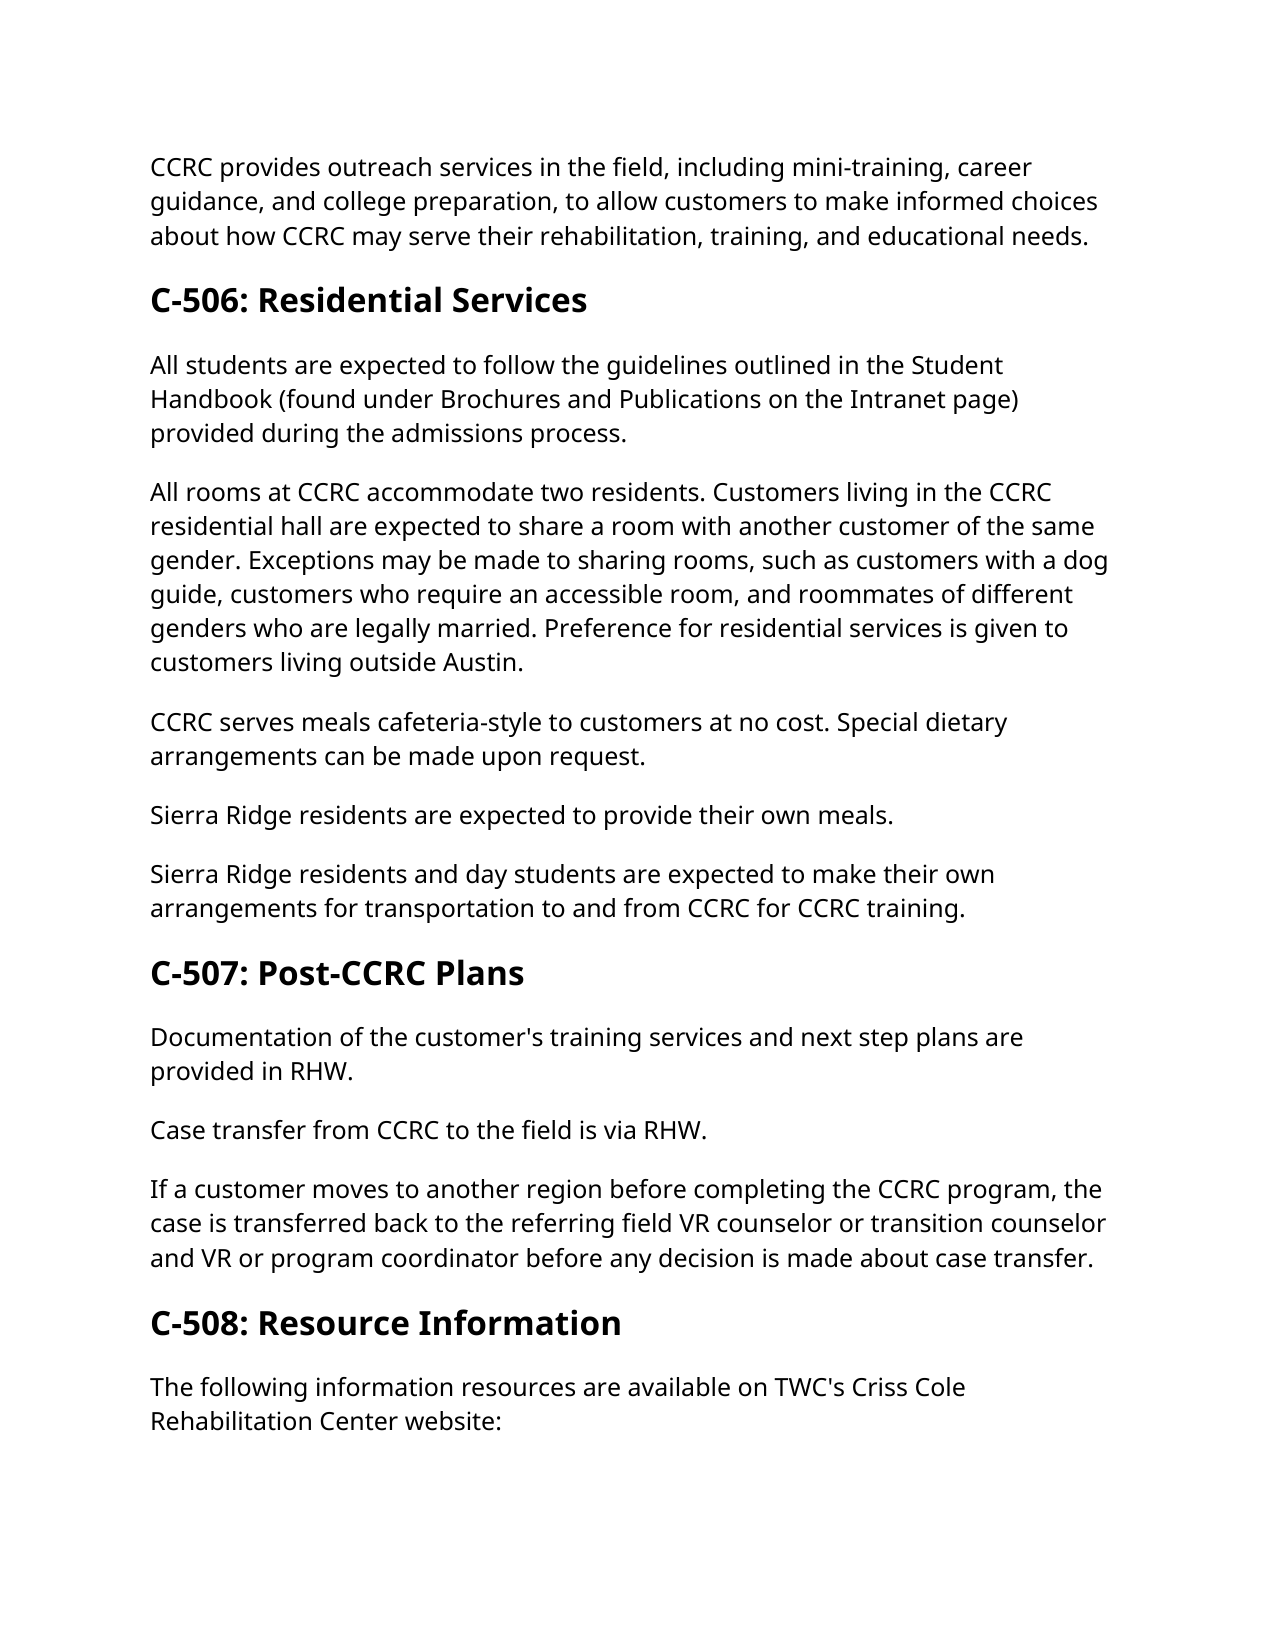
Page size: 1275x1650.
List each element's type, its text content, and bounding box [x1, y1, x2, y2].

subtitle C-506: Residential Services [150, 277, 1125, 323]
text Sierra Ridge residents and day students are expected to make their own arrangements for transportation to and from CCRC for CCRC training. [150, 856, 1125, 924]
subtitle C-508: Resource Information [150, 1299, 1125, 1345]
text CCRC provides outreach services in the field, including mini-training, career guidance, and college preparation, to allow customers to make informed choices about how CCRC may serve their rehabilitation, training, and educational needs. [150, 150, 1125, 252]
text Sierra Ridge residents are expected to provide their own meals. [150, 797, 1125, 831]
text Case transfer from CCRC to the field is via RHW. [150, 1113, 1125, 1147]
text Documentation of the customer's training services and next step plans are provided in RHW. [150, 1020, 1125, 1088]
text The following information resources are available on TWC's Criss Cole Rehabilitation Center website: [150, 1370, 1125, 1438]
subtitle C-507: Post-CCRC Plans [150, 949, 1125, 995]
text CCRC serves meals cafeteria-style to customers at no cost. Special dietary arrangements can be made upon request. [150, 704, 1125, 772]
text All students are expected to follow the guidelines outlined in the Student Handbook (found under Brochures and Publications on the Intranet page) provided during the admissions process. [150, 348, 1125, 450]
text If a customer moves to another region before completing the CCRC program, the case is transferred back to the referring field VR counselor or transition counselor and VR or program coordinator before any decision is made about case transfer. [150, 1172, 1125, 1274]
text All rooms at CCRC accommodate two residents. Customers living in the CCRC residential hall are expected to share a room with another customer of the same gender. Exceptions may be made to sharing rooms, such as customers with a dog guide, customers who require an accessible room, and roommates of different genders who are legally married. Preference for residential services is given to customers living outside Austin. [150, 475, 1125, 679]
